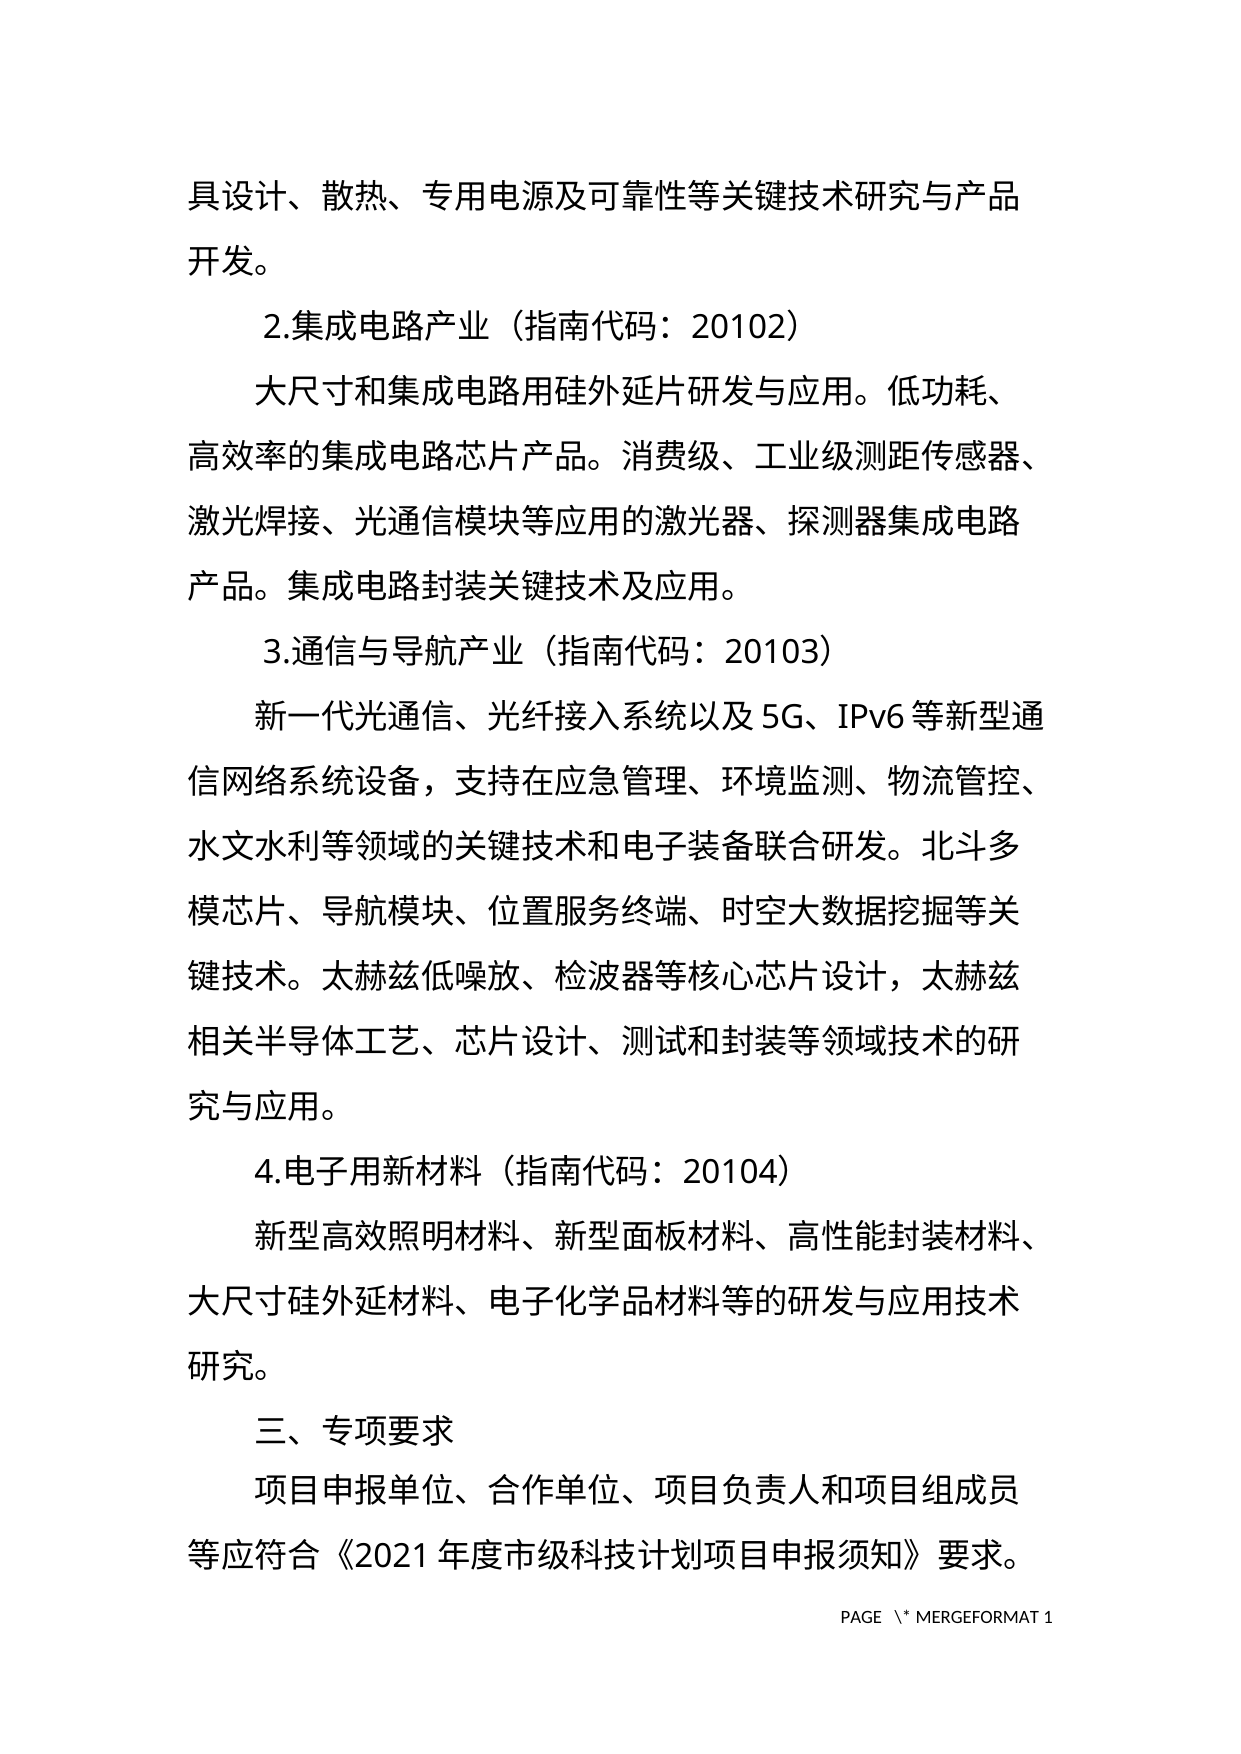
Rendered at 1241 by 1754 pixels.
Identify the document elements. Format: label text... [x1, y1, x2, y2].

text 4.电子用新材料（指南代码：20104） [187, 1137, 1053, 1202]
text 新一代光通信、光纤接入系统以及5G、IPv6等新型通信网络系统设备，支持在应急管理、环境监测、物流管控、水文水利等领域的关键技术和电子装备联合研发。北斗多模芯片、导航模块、位置服务终端、时空大数据挖掘等关键技术。太赫兹低噪放、检波器等核心芯片设计，太赫兹相关半导体工艺、芯片设计、测试和封装等领域技术的研究与应用。 [187, 682, 1053, 1137]
text 3.通信与导航产业（指南代码：20103） [187, 617, 1053, 682]
text 2.集成电路产业（指南代码：20102） [187, 292, 1053, 357]
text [187, 162, 1053, 292]
text 三、专项要求 [187, 1397, 1053, 1455]
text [187, 1455, 1053, 1585]
text 新型高效照明材料、新型面板材料、高性能封装材料、大尺寸硅外延材料、电子化学品材料等的研发与应用技术研究。 [187, 1202, 1053, 1397]
text 大尺寸和集成电路用硅外延片研发与应用。低功耗、高效率的集成电路芯片产品。消费级、工业级测距传感器、激光焊接、光通信模块等应用的激光器、探测器集成电路产品。集成电路封装关键技术及应用。 [187, 357, 1053, 617]
